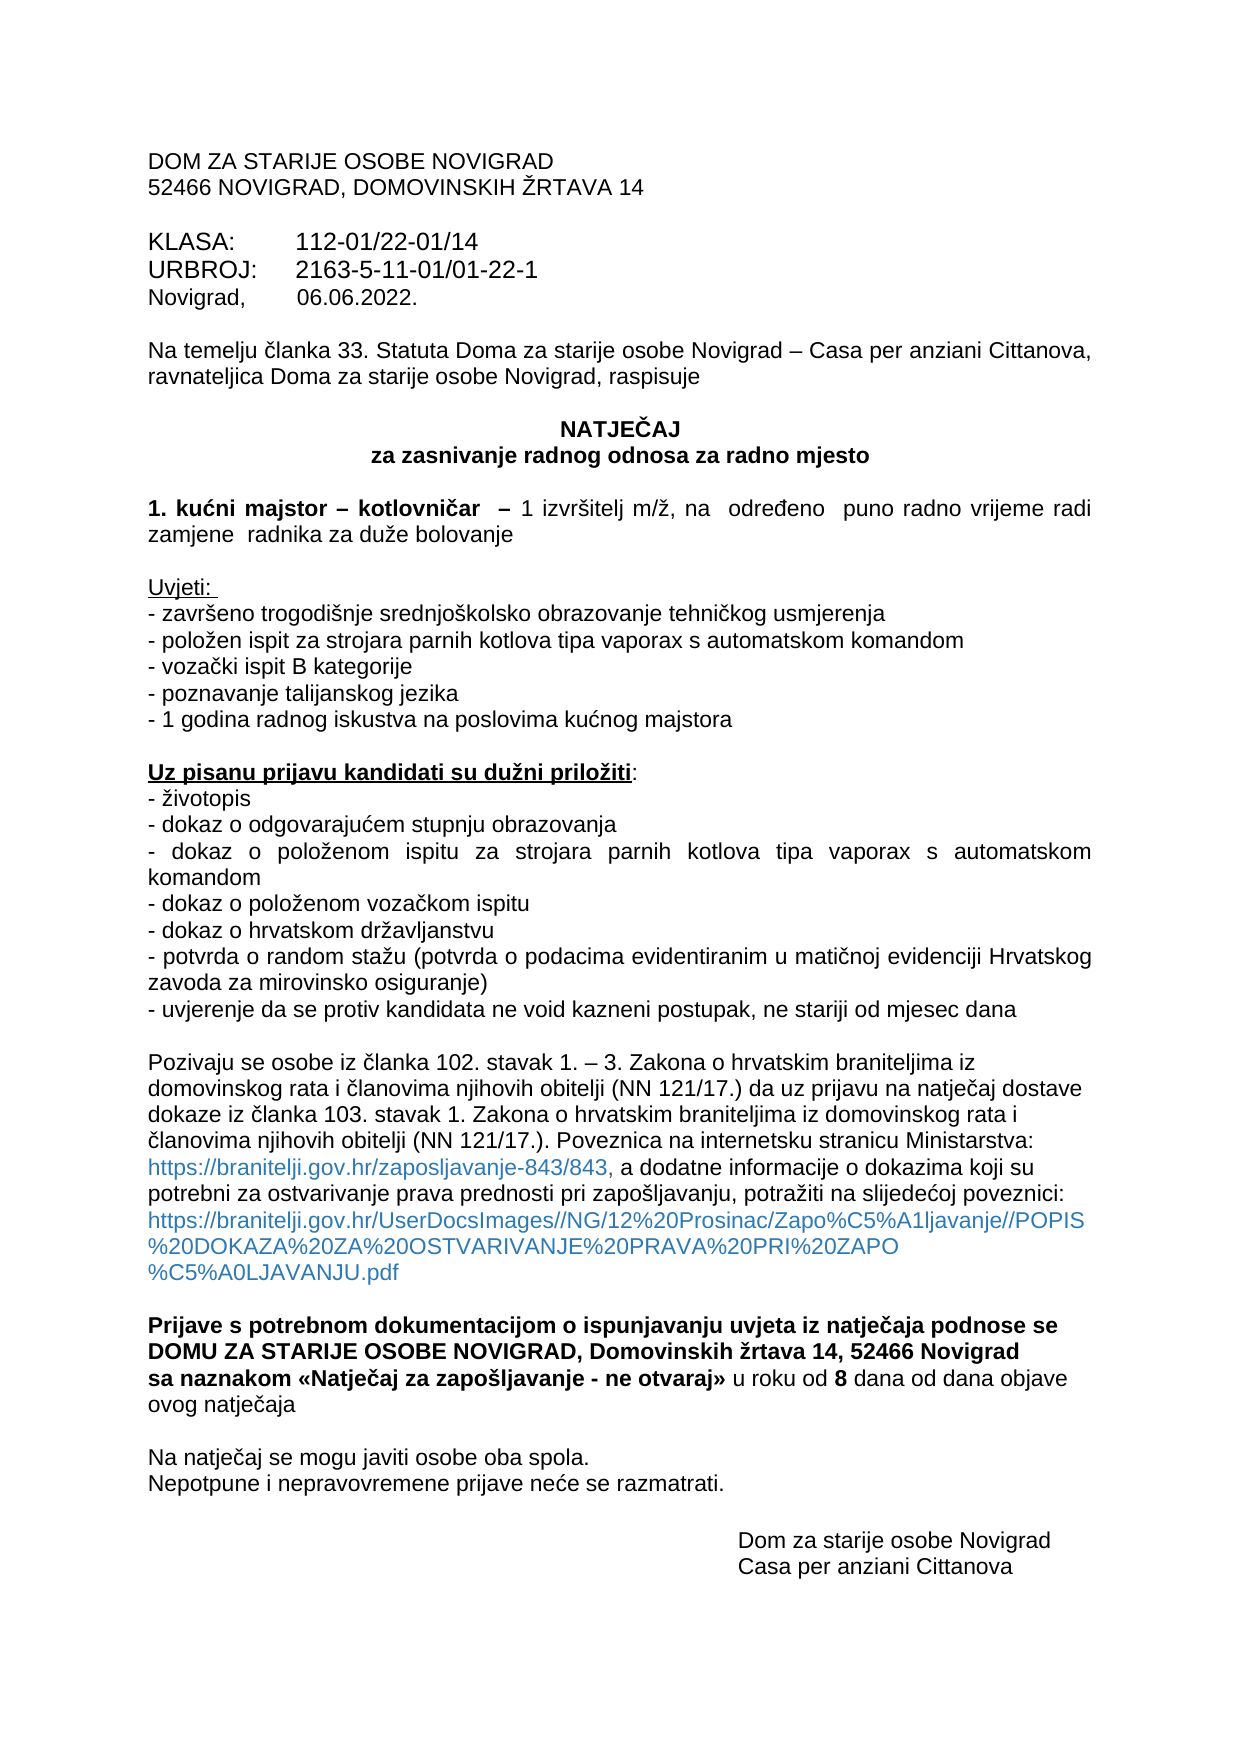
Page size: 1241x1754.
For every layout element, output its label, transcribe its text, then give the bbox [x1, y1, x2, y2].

text Nepotpune i nepravovremene prijave neće se razmatrati. [148, 1470, 1093, 1496]
text DOMU ZA STARIJE OSOBE NOVIGRAD, Domovinskih žrtava 14, 52466 Novigrad [148, 1338, 1093, 1365]
text 52466 NOVIGRAD, DOMOVINSKIH ŽRTAVA 14 [148, 174, 1093, 200]
text Prijave s potrebnom dokumentacijom o ispunjavanju uvjeta iz natječaja podnose se [148, 1312, 1093, 1338]
text - dokaz o položenom vozačkom ispitu [148, 890, 1093, 917]
text - potvrda o random stažu (potvrda o podacima evidentiranim u matičnoj evidenciji Hrvatskog zavoda za mirovinsko osiguranje) [148, 943, 1093, 996]
text - dokaz o hrvatskom državljanstvu [148, 917, 1093, 943]
text DOM ZA STARIJE OSOBE NOVIGRAD [148, 148, 1093, 174]
text - uvjerenje da se protiv kandidata ne void kazneni postupak, ne stariji od mjesec dana [148, 996, 1093, 1022]
text NATJEČAJ [148, 416, 1093, 442]
text Casa per anziani Cittanova [738, 1553, 1093, 1580]
text - 1 godina radnog iskustva na poslovima kućnog majstora [148, 706, 1093, 732]
text - životopis [148, 785, 1093, 811]
text KLASA: 112-01/22-01/14 [148, 200, 1093, 255]
text - dokaz o položenom ispitu za strojara parnih kotlova tipa vaporax s automatskom komandom [148, 838, 1093, 890]
text Pozivaju se osobe iz članka 102. stavak 1. – 3. Zakona o hrvatskim braniteljima iz domovinskog rata i članovima njihovih obitelji (NN 121/17.) da uz prijavu na natječaj dostave dokaze iz članka 103. stavak 1. Zakona o hrvatskim braniteljima iz domovinskog rata i članovima njihovih obitelji (NN 121/17.). Poveznica na internetsku stranicu Ministarstva: https://branitelji.gov.hr/zaposljavanje-843/843, a dodatne informacije o dokazima koji su potrebni za ostvarivanje prava prednosti pri zapošljavanju, potražiti na slijedećoj poveznici: https://branitelji.gov.hr/UserDocsImages//NG/12%20Prosinac/Zapo%C5%A1ljavanje//POPIS%20DOKAZA%20ZA%20OSTVARIVANJE%20PRAVA%20PRI%20ZAPO%C5%A0LJAVANJU.pdf [148, 1048, 1093, 1286]
text Uz pisanu prijavu kandidati su dužni priložiti: [148, 758, 1093, 785]
text Uvjeti: [148, 574, 1093, 600]
text - završeno trogodišnje srednjoškolsko obrazovanje tehničkog usmjerenja [148, 600, 1093, 627]
text - položen ispit za strojara parnih kotlova tipa vaporax s automatskom komandom [148, 627, 1093, 653]
text - poznavanje talijanskog jezika [148, 679, 1093, 706]
text - dokaz o odgovarajućem stupnju obrazovanja [148, 811, 1093, 838]
text URBROJ: 2163-5-11-01/01-22-1 Novigrad, 06.06.2022. [148, 255, 1093, 311]
text Na natječaj se mogu javiti osobe oba spola. [148, 1444, 1093, 1470]
text za zasnivanje radnog odnosa za radno mjesto [148, 442, 1093, 469]
text Dom za starije osobe Novigrad [738, 1496, 1093, 1553]
text Na temelju članka 33. Statuta Doma za starije osobe Novigrad – Casa per anziani Cittanova, ravnateljica Doma za starije osobe Novigrad, raspisuje [148, 337, 1093, 389]
text 1. kućni majstor – kotlovničar – 1 izvršitelj m/ž, na određeno puno radno vrijeme radi zamjene radnika za duže bolovanje [148, 495, 1093, 548]
text sa naznakom «Natječaj za zapošljavanje - ne otvaraj» u roku od 8 dana od dana objave ovog natječaja [148, 1365, 1093, 1417]
text - vozački ispit B kategorije [148, 653, 1093, 679]
